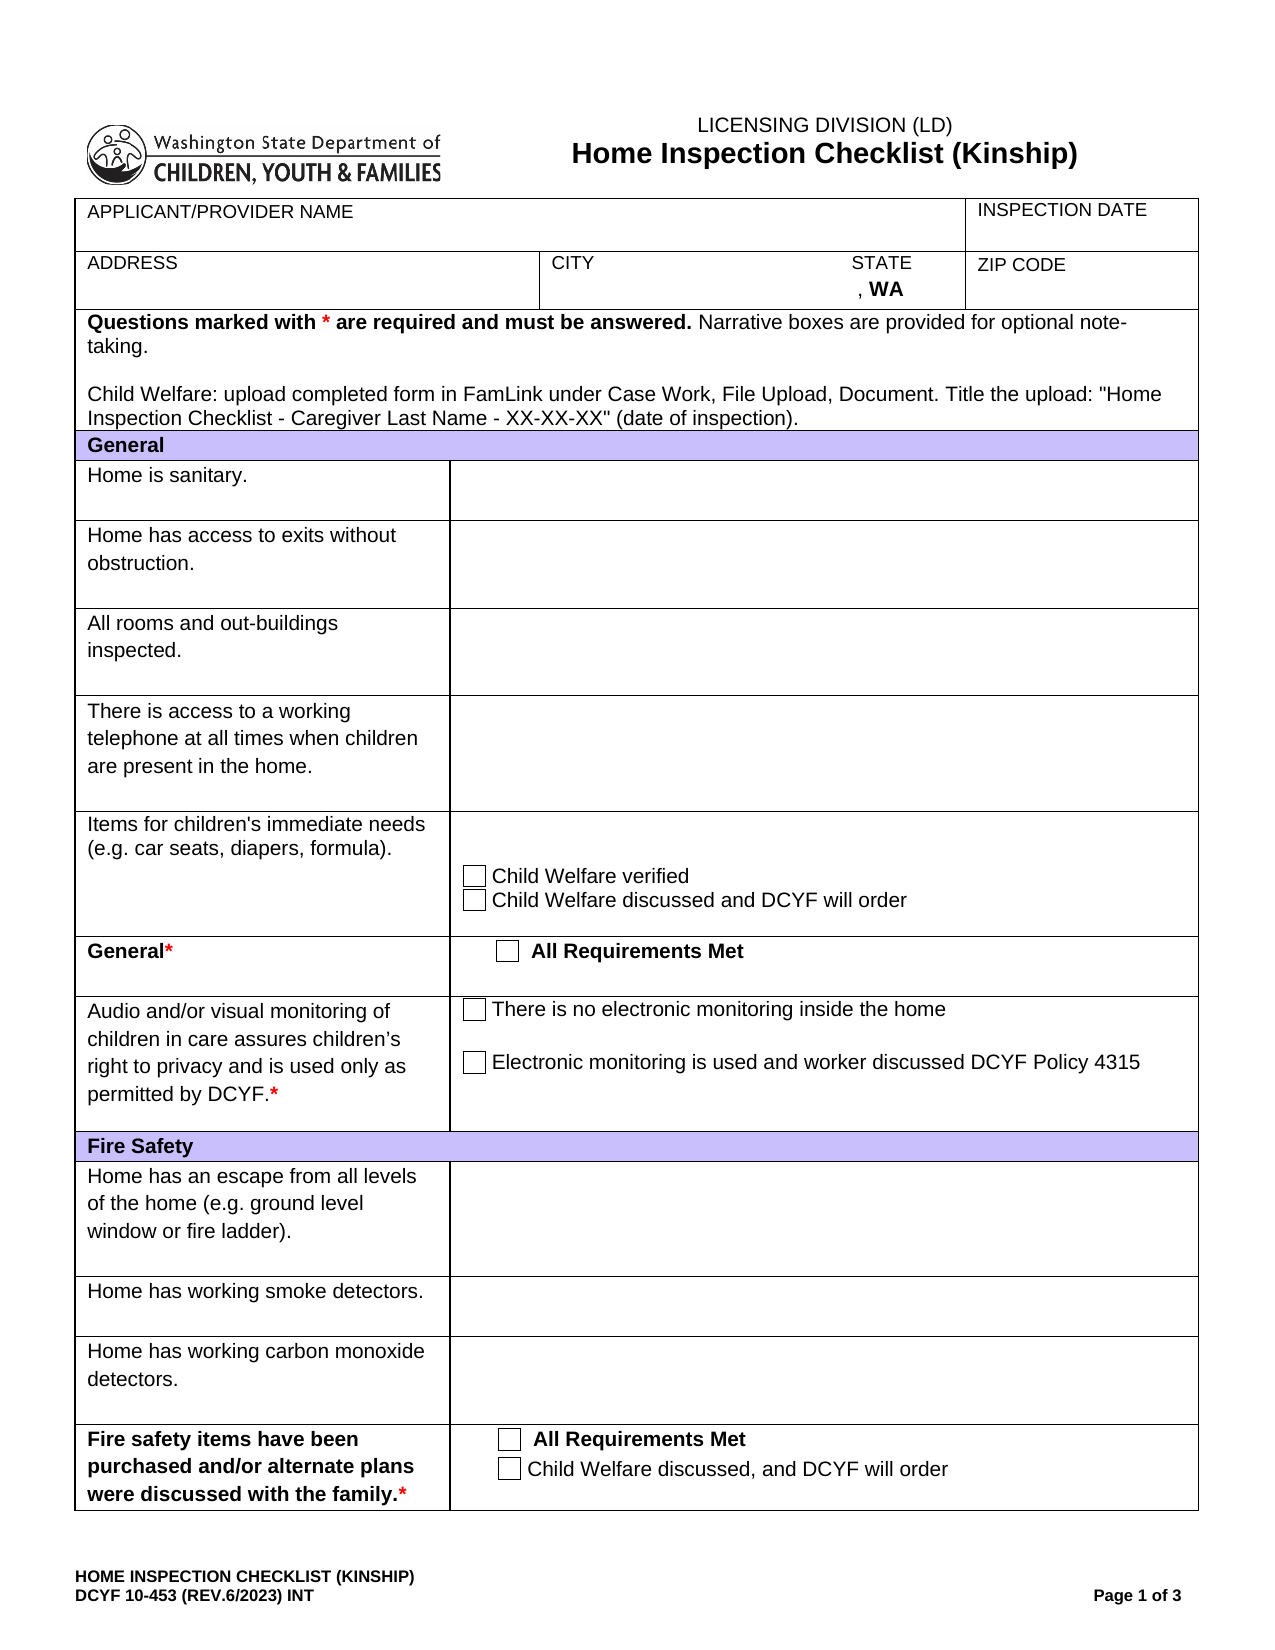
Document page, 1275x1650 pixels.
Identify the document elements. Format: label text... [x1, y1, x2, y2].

table_cell All Requirements Met [451, 937, 1198, 996]
table_cell Fire Safety [76, 1132, 1198, 1161]
table_header [75, 113, 451, 197]
table_cell ZIP CODE [966, 252, 1198, 309]
table_cell Home is sanitary. [76, 461, 449, 520]
table_cell [451, 1162, 1198, 1276]
table_cell [451, 521, 1198, 608]
table_cell Home has working smoke detectors. [76, 1277, 449, 1336]
table_cell Home has an escape from all levels of the home (e.g. ground level window or fire ladder). [76, 1162, 449, 1276]
table_cell General [76, 431, 1198, 460]
table_cell Child Welfare verified Child Welfare discussed and DCYF will order [451, 812, 1198, 936]
table_cell Questions marked with * are required and must be answered. Narrative boxes are provided for optional note-taking. Child Welfare: upload completed form in FamLink under Case Work, File Upload, Document. Title the upload: "Home Inspection Checklist - Caregiver Last Name - XX-XX-XX" (date of inspection). [76, 310, 1198, 430]
table_cell Home has access to exits without obstruction. [76, 521, 449, 608]
table_cell There is no electronic monitoring inside the home Electronic monitoring is used and worker discussed DCYF Policy 4315 [451, 997, 1198, 1131]
table_cell [451, 696, 1198, 811]
table_cell All rooms and out-buildings inspected. [76, 609, 449, 695]
table_cell [451, 609, 1198, 695]
table_cell There is access to a working telephone at all times when children are present in the home. [76, 696, 449, 811]
picture [87, 125, 441, 185]
table_cell [451, 1337, 1198, 1424]
table_header LICENSING DIVISION (LD) Home Inspection Checklist (Kinship) [451, 113, 1199, 197]
table_cell INSPECTION DATE [966, 199, 1198, 251]
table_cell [76, 1425, 449, 1509]
table_cell ADDRESS [76, 252, 539, 309]
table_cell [451, 1425, 1198, 1509]
table_cell Audio and/or visual monitoring of children in care assures children’s right to privacy and is used only as permitted by DCYF.* [76, 997, 449, 1131]
table_cell CITY STATE , WA [540, 252, 965, 309]
table_cell General* [76, 937, 449, 996]
table_cell [451, 1277, 1198, 1336]
table_cell Items for children's immediate needs (e.g. car seats, diapers, formula). [76, 812, 449, 936]
table_cell APPLICANT/PROVIDER NAME [76, 199, 965, 251]
table_cell [451, 461, 1198, 520]
table_cell Home has working carbon monoxide detectors. [76, 1337, 449, 1424]
